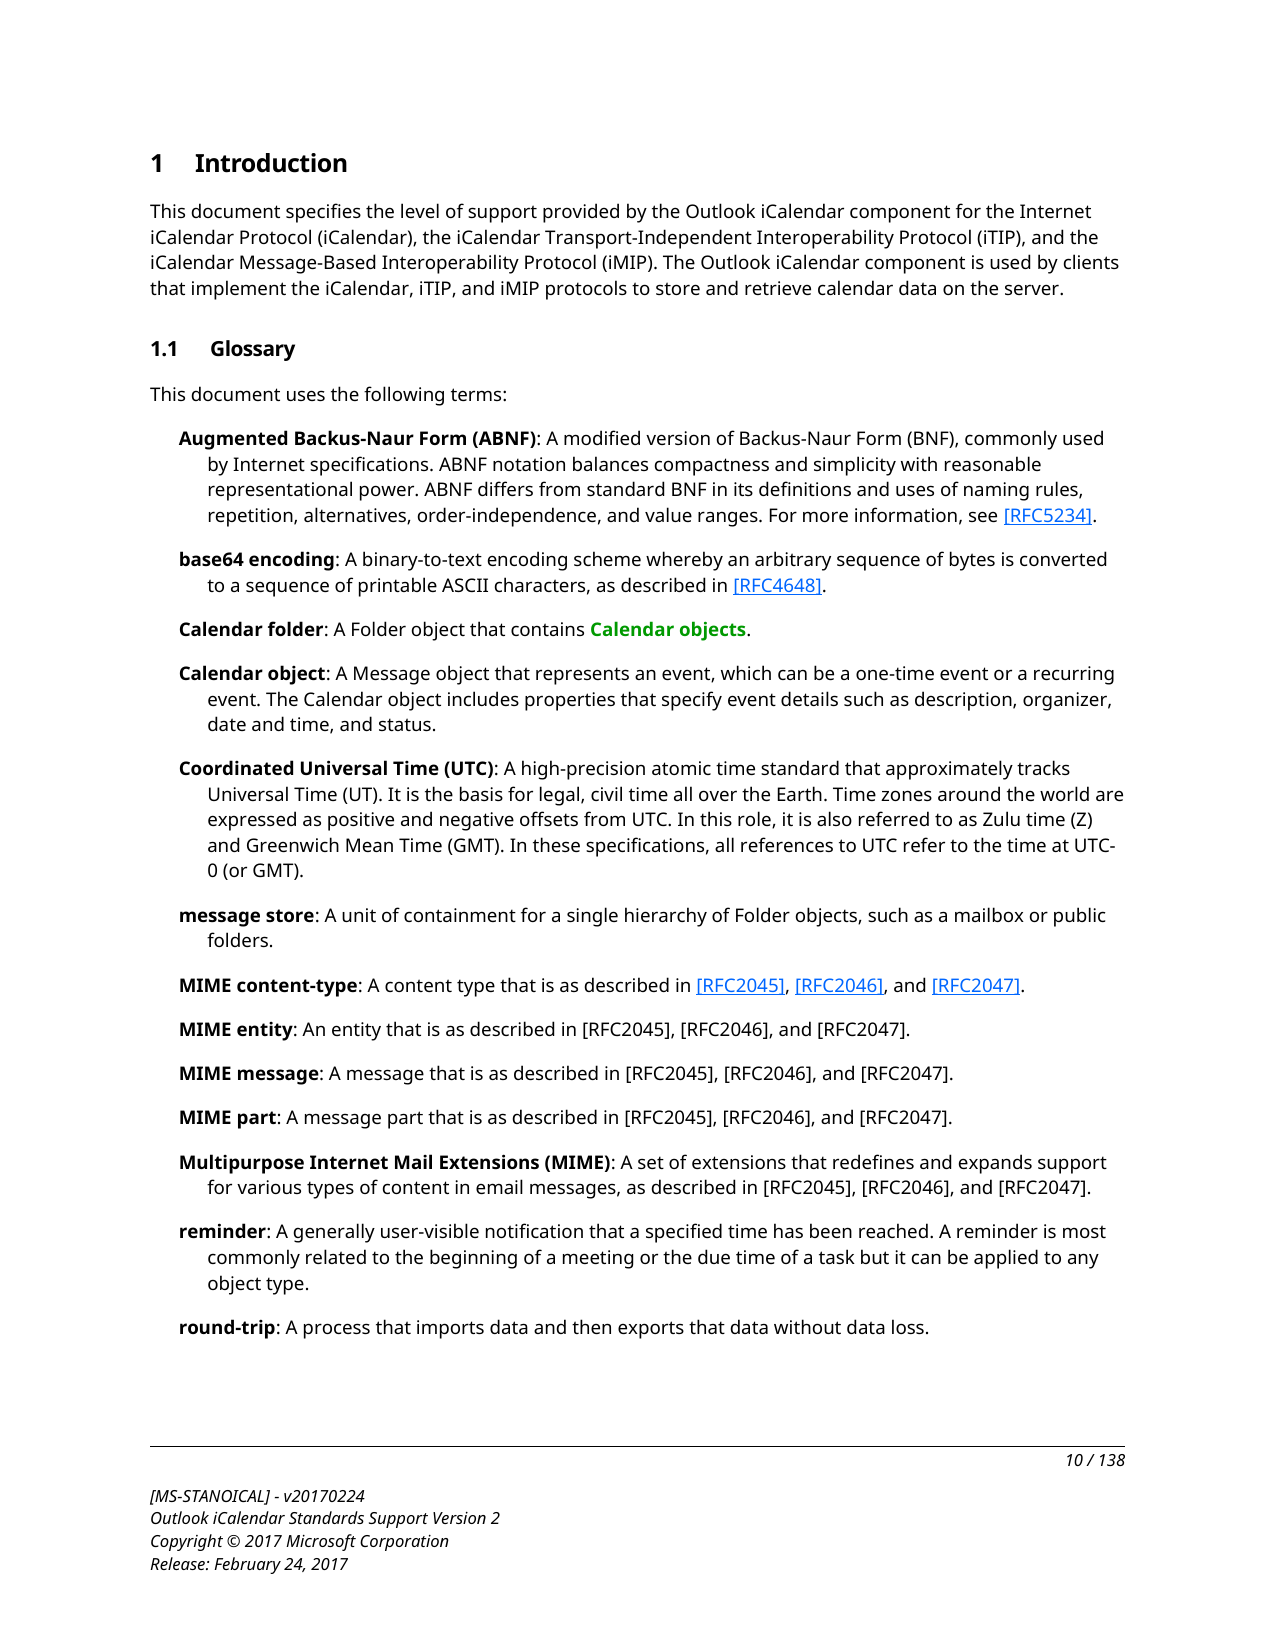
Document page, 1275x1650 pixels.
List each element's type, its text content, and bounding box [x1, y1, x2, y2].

text Coordinated Universal Time (UTC): A high-precision atomic time standard that approximately tracks Universal Time (UT). It is the basis for legal, civil time all over the Earth. Time zones around the world are expressed as positive and negative offsets from UTC. In this role, it is also referred to as Zulu time (Z) and Greenwich Mean Time (GMT). In these specifications, all references to UTC refer to the time at UTC-0 (or GMT). [178, 756, 1125, 883]
subtitle Glossary [150, 334, 1125, 362]
text Augmented Backus-Naur Form (ABNF): A modified version of Backus-Naur Form (BNF), commonly used by Internet specifications. ABNF notation balances compactness and simplicity with reasonable representational power. ABNF differs from standard BNF in its definitions and uses of naming rules, repetition, alternatives, order-independence, and value ranges. For more information, see [RFC5234]. [178, 426, 1125, 528]
text MIME message: A message that is as described in [RFC2045], [RFC2046], and [RFC2047]. [178, 1060, 1125, 1086]
text This document specifies the level of support provided by the Outlook iCalendar component for the Internet iCalendar Protocol (iCalendar), the iCalendar Transport-Independent Interoperability Protocol (iTIP), and the iCalendar Message-Based Interoperability Protocol (iMIP). The Outlook iCalendar component is used by clients that implement the iCalendar, iTIP, and iMIP protocols to store and retrieve calendar data on the server. [150, 199, 1125, 301]
text This document uses the following terms: [150, 381, 1125, 407]
subtitle Introduction [150, 146, 1125, 180]
text reminder: A generally user-visible notification that a specified time has been reached. A reminder is most commonly related to the beginning of a meeting or the due time of a task but it can be applied to any object type. [178, 1219, 1125, 1295]
text round-trip: A process that imports data and then exports that data without data loss. [178, 1314, 1125, 1339]
text Multipurpose Internet Mail Extensions (MIME): A set of extensions that redefines and expands support for various types of content in email messages, as described in [RFC2045], [RFC2046], and [RFC2047]. [178, 1149, 1125, 1200]
text base64 encoding: A binary-to-text encoding scheme whereby an arbitrary sequence of bytes is converted to a sequence of printable ASCII characters, as described in [RFC4648]. [178, 546, 1125, 597]
text MIME entity: An entity that is as described in [RFC2045], [RFC2046], and [RFC2047]. [178, 1016, 1125, 1042]
text MIME part: A message part that is as described in [RFC2045], [RFC2046], and [RFC2047]. [178, 1105, 1125, 1130]
text Calendar folder: A Folder object that contains Calendar objects. [178, 616, 1125, 642]
text Calendar object: A Message object that represents an event, which can be a one-time event or a recurring event. The Calendar object includes properties that specify event details such as description, organizer, date and time, and status. [178, 660, 1125, 737]
text message store: A unit of containment for a single hierarchy of Folder objects, such as a mailbox or public folders. [178, 902, 1125, 953]
text MIME content-type: A content type that is as described in [RFC2045], [RFC2046], and [RFC2047]. [178, 972, 1125, 997]
